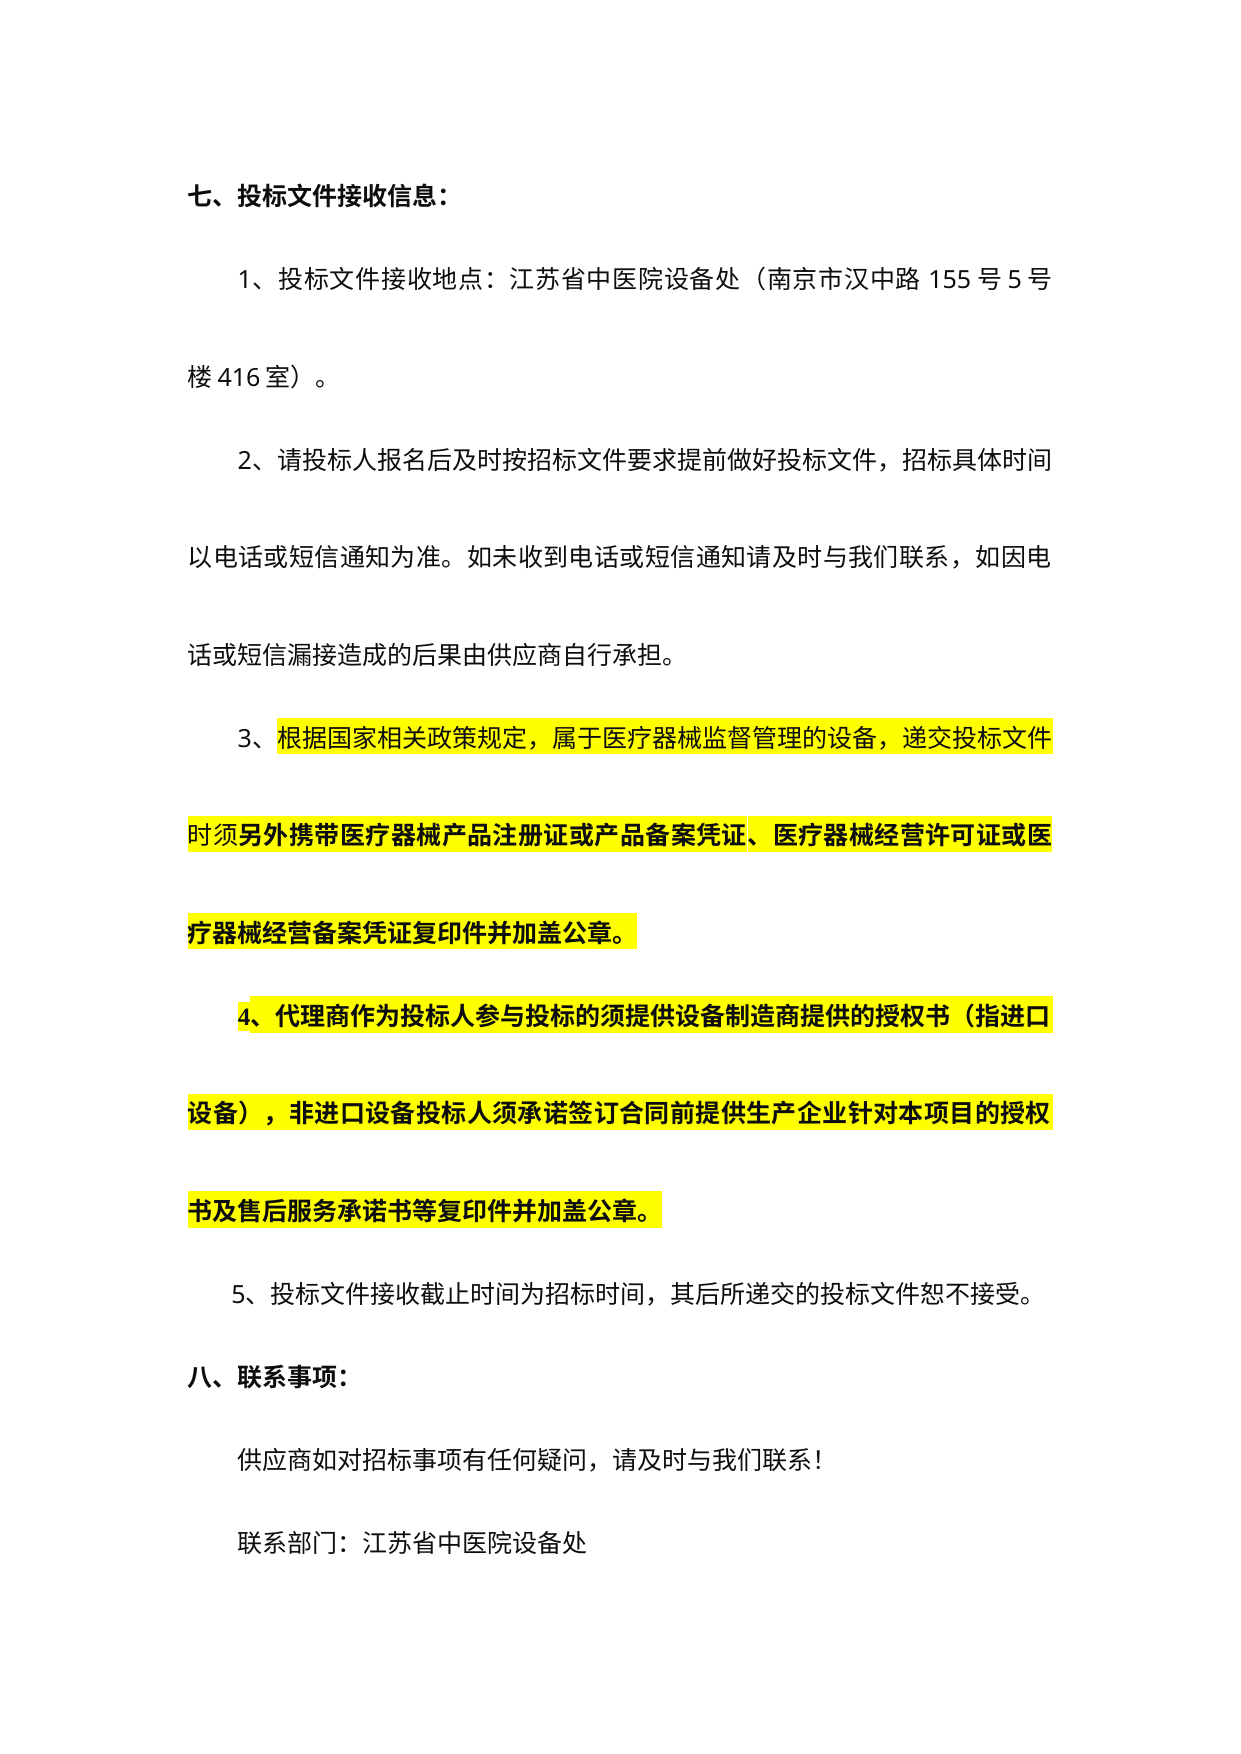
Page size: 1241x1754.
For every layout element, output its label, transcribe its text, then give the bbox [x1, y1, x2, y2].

text 七、投标文件接收信息： [187, 162, 1053, 227]
text 供应商如对招标事项有任何疑问，请及时与我们联系！ [187, 1426, 1053, 1491]
text 2、请投标人报名后及时按招标文件要求提前做好投标文件，招标具体时间以电话或短信通知为准。如未收到电话或短信通知请及时与我们联系，如因电话或短信漏接造成的后果由供应商自行承担。 [187, 426, 1053, 686]
text 5、投标文件接收截止时间为招标时间，其后所递交的投标文件恕不接受。 [187, 1260, 1053, 1325]
text 4、代理商作为投标人参与投标的须提供设备制造商提供的授权书（指进口设备），非进口设备投标人须承诺签订合同前提供生产企业针对本项目的授权书及售后服务承诺书等复印件并加盖公章。 [187, 982, 1053, 1242]
text 八、联系事项： [187, 1343, 1053, 1408]
text 3、根据国家相关政策规定，属于医疗器械监督管理的设备，递交投标文件时须另外携带医疗器械产品注册证或产品备案凭证、医疗器械经营许可证或医疗器械经营备案凭证复印件并加盖公章。 [187, 704, 1053, 964]
text 联系部门：江苏省中医院设备处 [187, 1509, 1053, 1574]
text 1、投标文件接收地点：江苏省中医院设备处（南京市汉中路155号5号楼416室）。 [187, 245, 1053, 408]
